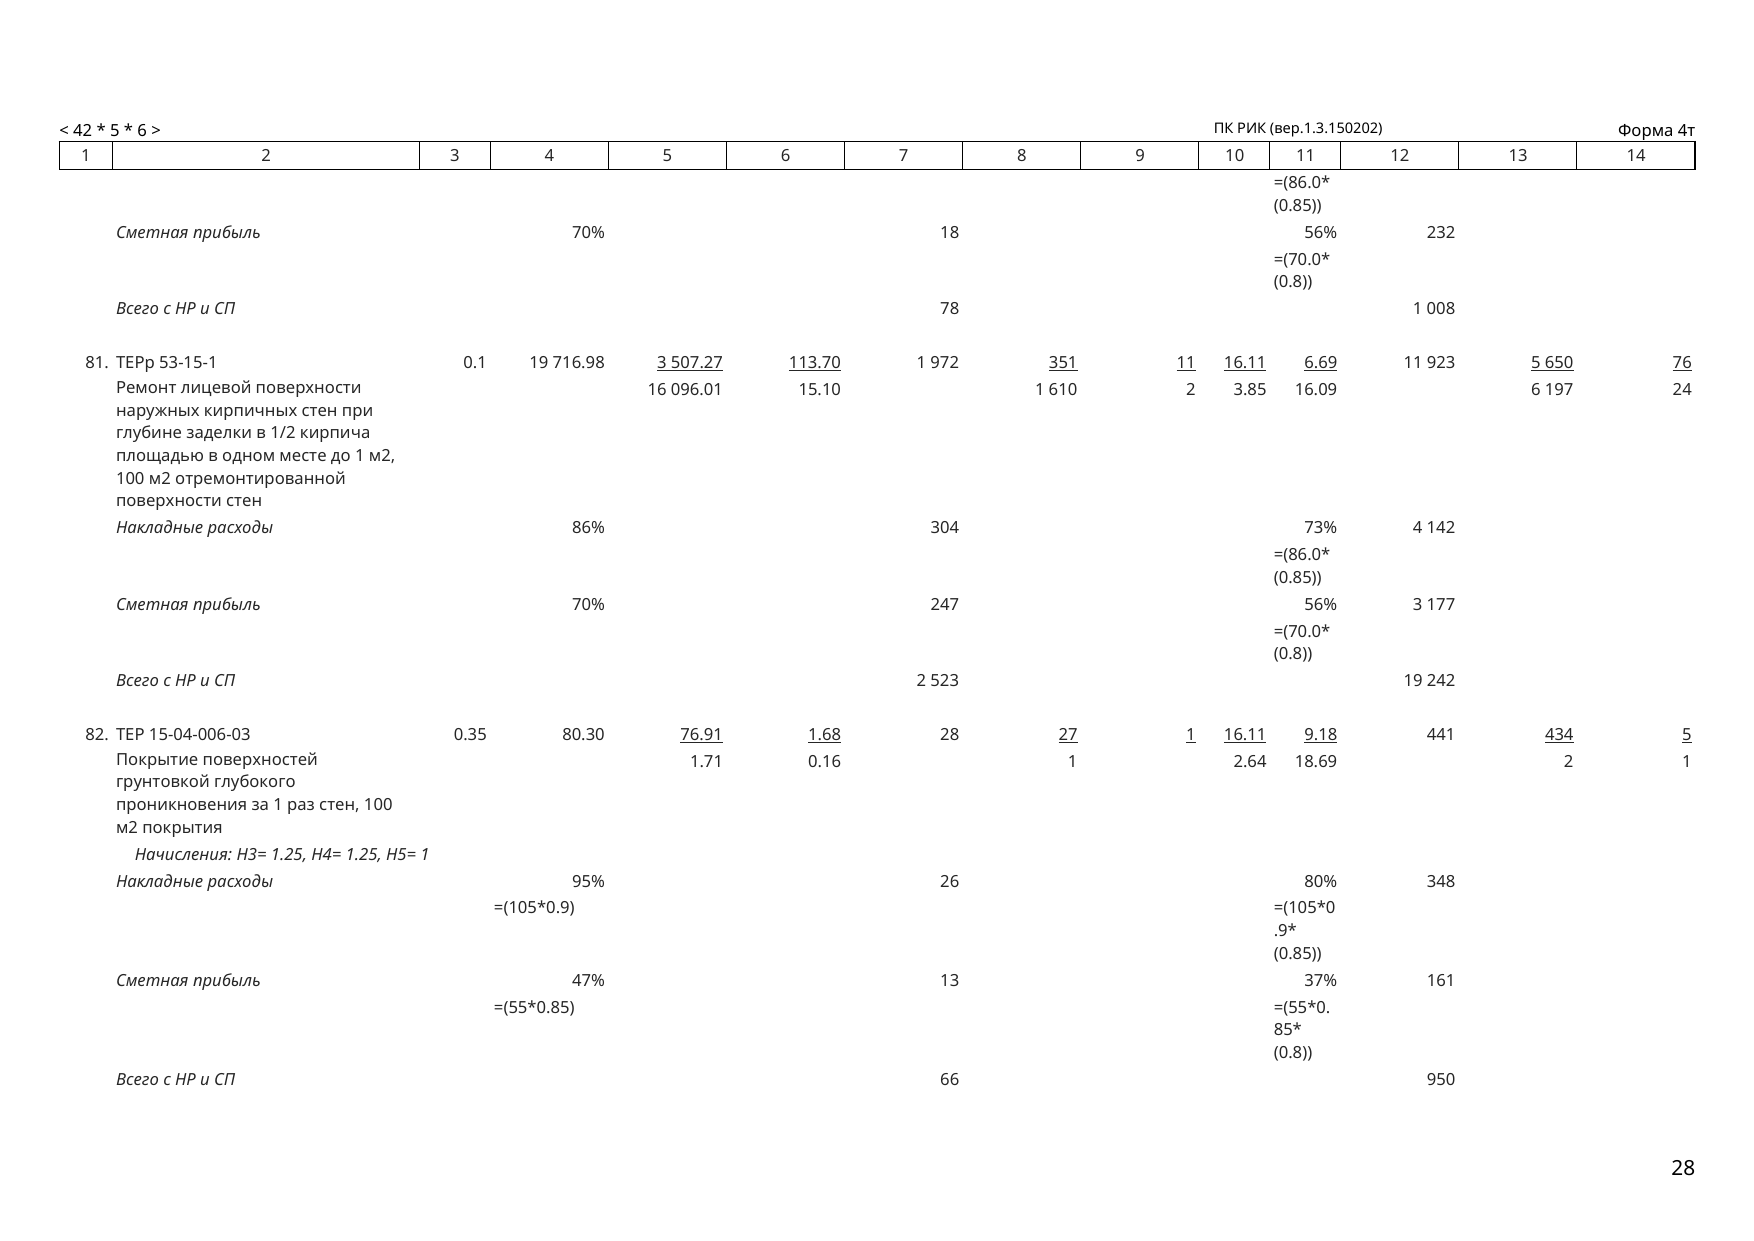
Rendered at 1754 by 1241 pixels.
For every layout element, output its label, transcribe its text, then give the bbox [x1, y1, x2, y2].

table_header 10 [1199, 142, 1269, 169]
table_header 3 [420, 142, 490, 169]
table_header 2 [113, 142, 419, 169]
table_header 6 [727, 142, 844, 169]
table_header 14 [1577, 142, 1694, 169]
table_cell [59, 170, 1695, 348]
table_header 4 [491, 142, 608, 169]
table_header 9 [1081, 142, 1198, 169]
table_header 8 [963, 142, 1080, 169]
table_header 11 [1270, 142, 1340, 169]
table_header 12 [1341, 142, 1458, 169]
table_header 7 [845, 142, 962, 169]
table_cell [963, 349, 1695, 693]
table_header 1 [60, 142, 112, 169]
table_header 5 [609, 142, 726, 169]
table_header 13 [1459, 142, 1576, 169]
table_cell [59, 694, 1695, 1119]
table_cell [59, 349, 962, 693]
